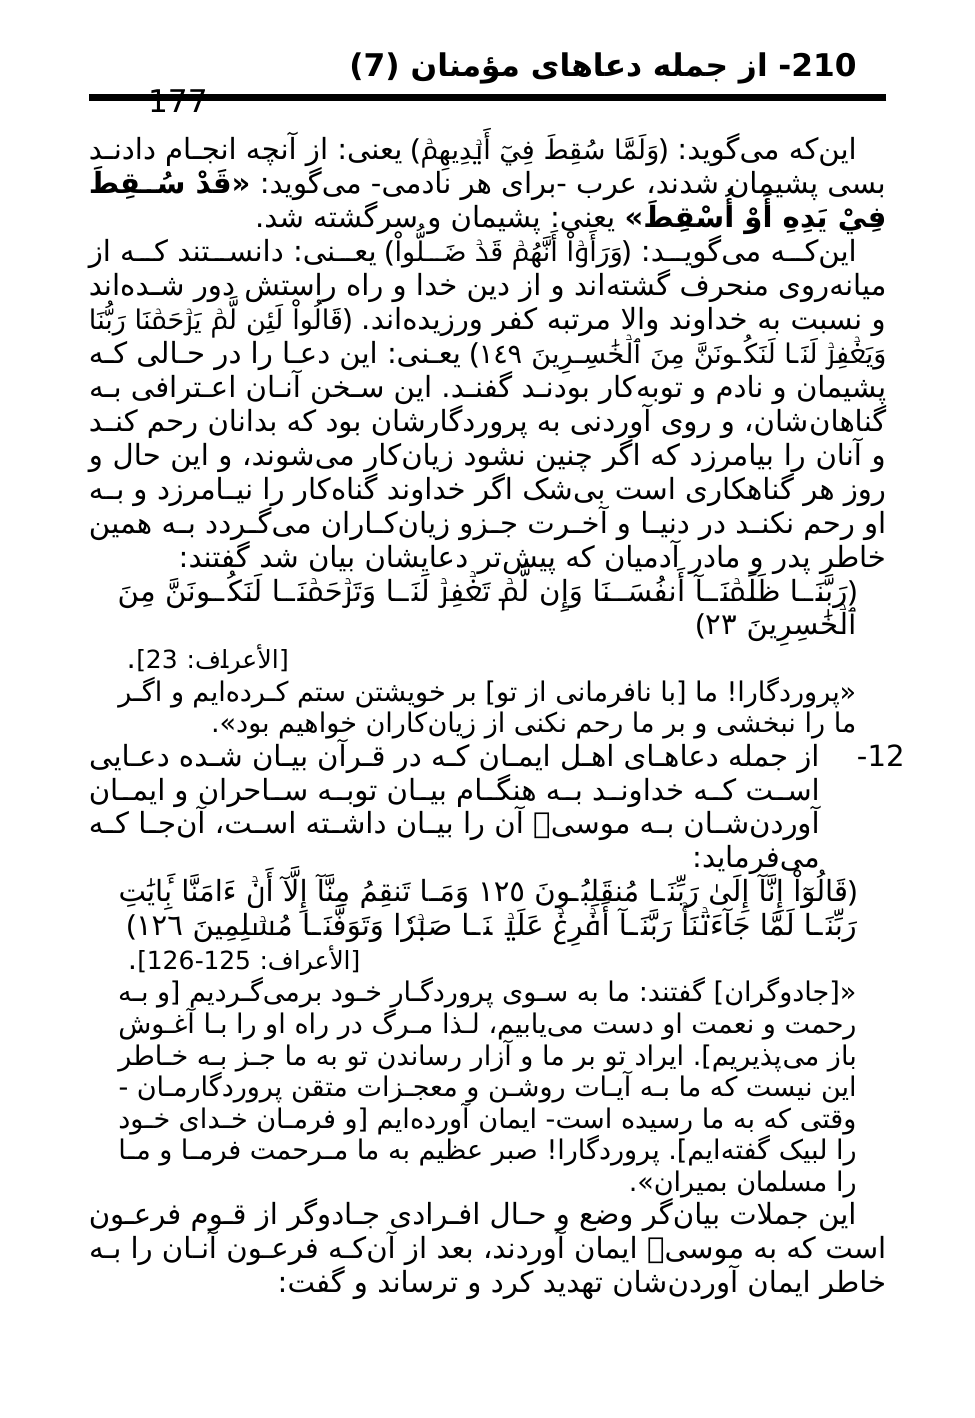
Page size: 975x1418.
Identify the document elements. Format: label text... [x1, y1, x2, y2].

list از جمله دعاهای اهل ایمان که در قرآن بیان شده دعایی است که خداوند به هنگام بیان توبه ساحران و ایمان آوردن‌شان به موسی آن را بیان داشته است، آن‌جا که می‌فرماید: [89, 739, 857, 875]
text [الأعراف: 23]. [118, 642, 857, 676]
text این‌که می‌گوید: ﴿وَرَأَوۡاْ أَنَّهُمۡ قَدۡ ضَلُّواْ﴾ یعنی: دانستند که از میانه‌روی منحرف گشته‌اند و از دین خدا و راه راستش دور شده‌اند و نسبت به خداوند والا مرتبه کفر ورزیده‌اند. ﴿قَالُواْ لَئِن لَّمۡ يَرۡحَمۡنَا رَبُّنَا وَيَغۡفِرۡ لَنَا لَنَكُونَنَّ مِنَ ٱلۡخَٰسِرِينَ ١٤٩﴾ یعنی: این دعا را در حالی که پشیمان و نادم و توبه‌کار بودند گفند. این سخن آنان اعترافی به گناهان‌شان، و روی آوردنی به پروردگارشان بود که بدانان رحم کند و آنان را بیامرزد که اگر چنین نشود زیان‌کار می‌شوند، و این حال و روز هر گناهکاری است بی‌شک اگر خداوند گناه‌کار را نیامرزد و به او رحم نکند در دنیا و آخرت جزو زیان‌کاران می‌گردد به همین خاطر پدر و مادر آدمیان که پیش‌تر دعایشان بیان شد گفتند: [89, 234, 886, 574]
text «[جادوگران] گفتند: ما به سوی پروردگار خود برمی‌گردیم [و به رحمت و نعمت او دست می‌یابیم، لذا مرگ در راه او را با آغوش باز می‌پذیریم]. ایراد تو بر ما و آزار رساندن تو به ما جز به خاطر این نیست که ما به آیات روشن و معجزات متقن پروردگارمان -وقتی که به ما رسیده است- ایمان آورده‌ایم [و فرمان خدای خود را لبیک گفته‌ایم]. پروردگارا! صبر عظیم به ما مرحمت فرما و ما را مسلمان بمیران». [118, 977, 857, 1198]
text این‌که می‌گوید: ﴿وَلَمَّا سُقِطَ فِيٓ أَيۡدِيهِمۡ﴾ یعنی: از آنچه انجام دادند بسی پشیمان شدند، عرب -برای هر نادمی- می‌گوید: «قَدْ سُقِطَ فِيْ يَدِهِ أَوْ أُسْقِطَ» یعنی: ‌پشیمان و سرگشته شد. [89, 132, 886, 234]
text این جملات بیان‌گر وضع و حال افرادی جادوگر از قوم فرعون است که به موسی ایمان آوردند، بعد از آن‌که فرعون آنان را به خاطر ایمان آوردن‌شان تهدید کرد و ترساند و گفت: [89, 1198, 886, 1299]
text «پروردگارا! ما [با نافرمانی از تو] بر خویشتن ستم کرده‌ایم و اگر ما را نبخشی و بر ما رحم نکنی از زیان‌کاران خواهیم بود». [118, 676, 857, 739]
text ﴿قَالُوٓاْ إِنَّآ إِلَىٰ رَبِّنَا مُنقَلِبُونَ ١٢٥ وَمَا تَنقِمُ مِنَّآ إِلَّآ أَنۡ ءَامَنَّا بِ‍َٔايَٰتِ رَبِّنَا لَمَّا جَآءَتۡنَاۚ رَبَّنَآ أَفۡرِغۡ عَلَيۡنَا صَبۡرٗا وَتَوَفَّنَا مُسۡلِمِينَ ١٢٦﴾ [الأعراف: 125-126]. [118, 875, 857, 977]
text ﴿رَبَّنَا ظَلَمۡنَآ أَنفُسَنَا وَإِن لَّمۡ تَغۡفِرۡ لَنَا وَتَرۡحَمۡنَا لَنَكُونَنَّ مِنَ ٱلۡخَٰسِرِينَ ٢٣﴾ [118, 574, 857, 642]
